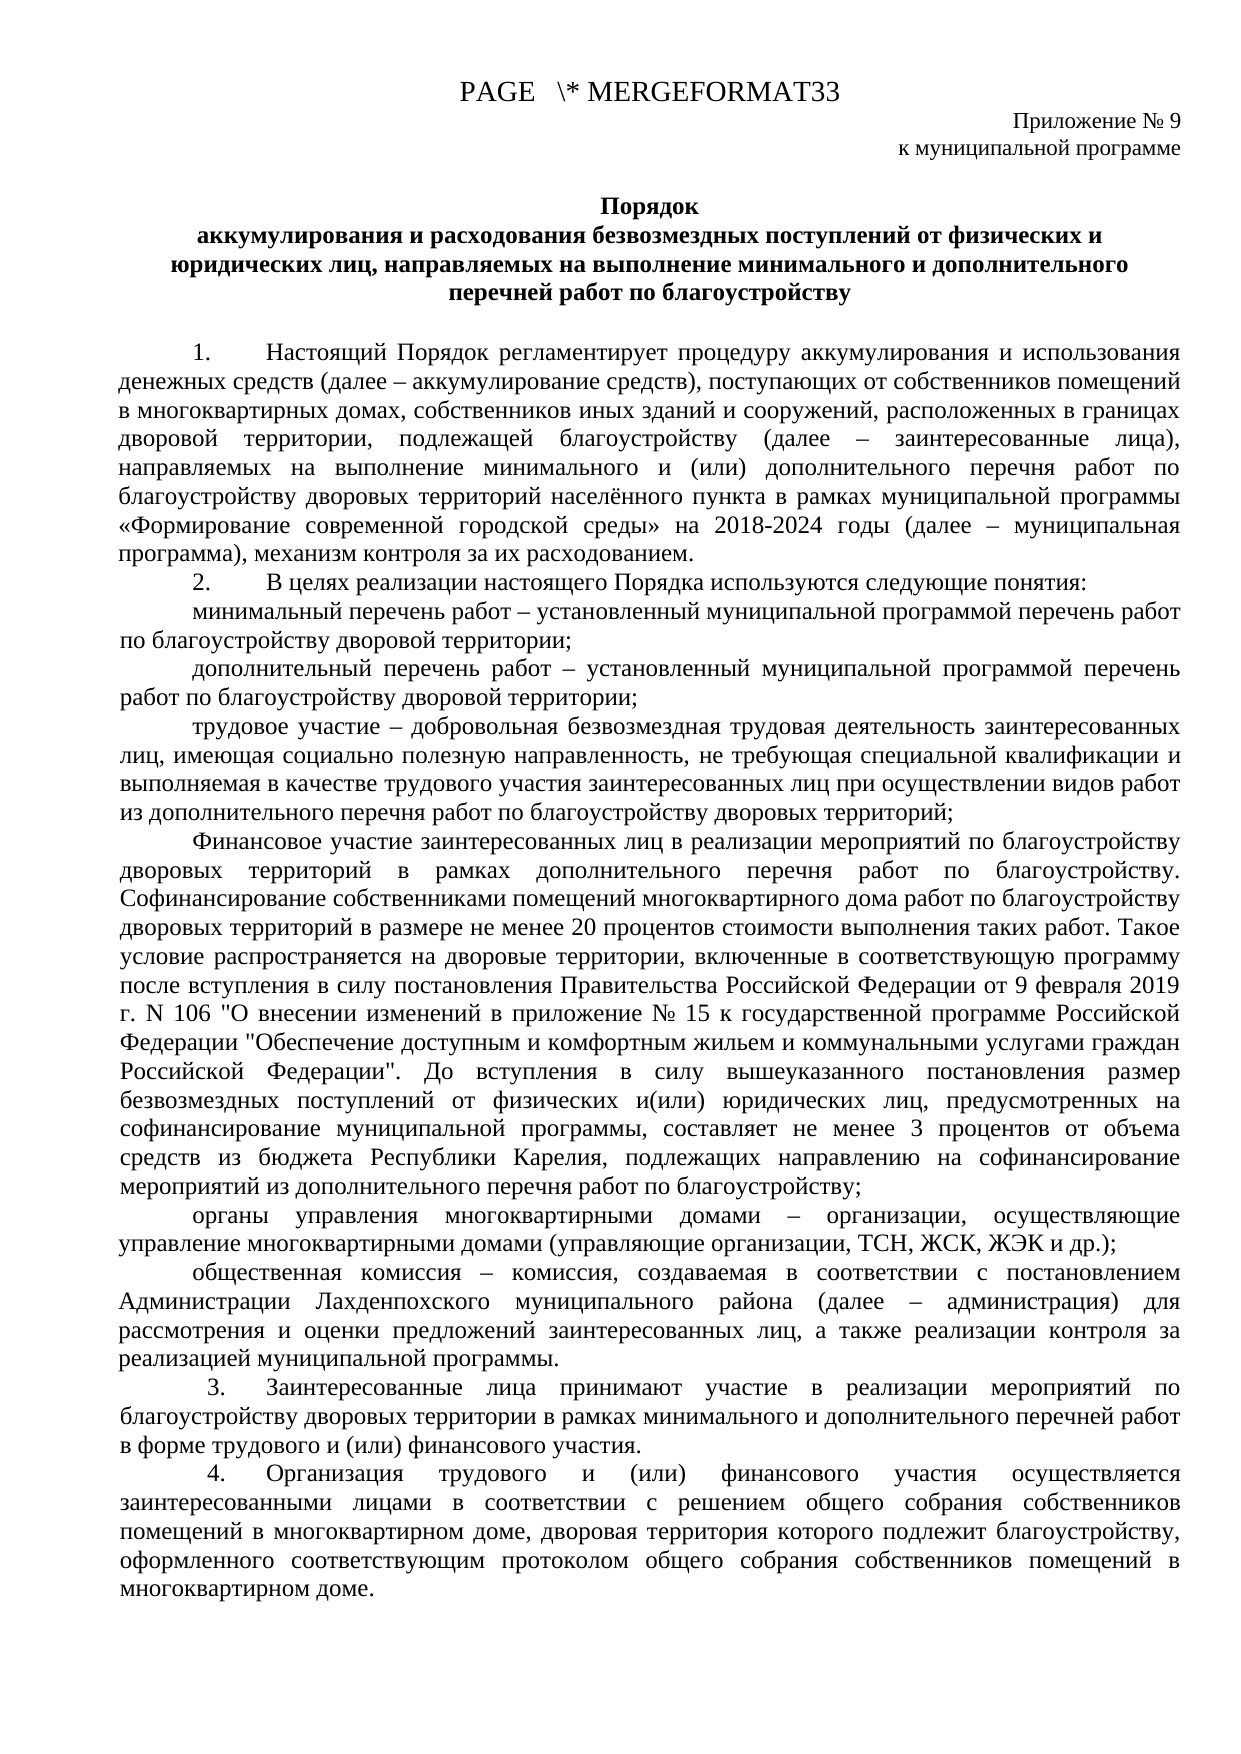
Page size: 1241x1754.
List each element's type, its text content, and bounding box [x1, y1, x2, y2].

text 1. Настоящий Порядок регламентирует процедуру аккумулирования и использования денежных средств (далее – аккумулирование средств), поступающих от собственников помещений в многоквартирных домах, собственников иных зданий и сооружений, расположенных в границах дворовой территории, подлежащей благоустройству (далее – заинтересованные лица), направляемых на выполнение минимального и (или) дополнительного перечня работ по благоустройству дворовых территорий населённого пункта в рамках муниципальной программы «Формирование современной городской среды» на 2018-2024 годы (далее – муниципальная программа), механизм контроля за их расходованием. [118, 337, 1181, 567]
text к муниципальной программе [118, 134, 1181, 160]
text 3. Заинтересованные лица принимают участие в реализации мероприятий по благоустройству дворовых территории в рамках минимального и дополнительного перечней работ в форме трудового и (или) финансового участия. [119, 1372, 1181, 1458]
text органы управления многоквартирными домами – организации, осуществляющие управление многоквартирными домами (управляющие организации, ТСН, ЖСК, ЖЭК и др.); [118, 1200, 1181, 1257]
text 4. Организация трудового и (или) финансового участия осуществляется заинтересованными лицами в соответствии с решением общего собрания собственников помещений в многоквартирном доме, дворовая территория которого подлежит благоустройству, оформленного соответствующим протоколом общего собрания собственников помещений в многоквартирном доме. [119, 1458, 1181, 1602]
text дополнительный перечень работ – установленный муниципальной программой перечень работ по благоустройству дворовой территории; [119, 653, 1181, 711]
text аккумулирования и расходования безвозмездных поступлений от физических и юридических лиц, направляемых на выполнение минимального и дополнительного перечней работ по благоустройству [118, 220, 1181, 306]
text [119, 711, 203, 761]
text 2. В целях реализации настоящего Порядка используются следующие понятия: [118, 567, 1181, 596]
text общественная комиссия – комиссия, создаваемая в соответствии с постановлением Администрации Лахденпохского муниципального района (далее – администрация) для рассмотрения и оценки предложений заинтересованных лиц, а также реализации контроля за реализацией муниципальной программы. [118, 1257, 1181, 1372]
text Финансовое участие заинтересованных лиц в реализации мероприятий по благоустройству дворовых территорий в рамках дополнительного перечня работ по благоустройству. Софинансирование собственниками помещений многоквартирного дома работ по благоустройству дворовых территорий в размере не менее 20 процентов стоимости выполнения таких работ. Такое условие распространяется на дворовые территории, включенные в соответствующую программу после вступления в силу постановления Правительства Российской Федерации от 9 февраля 2019 г. N 106 "О внесении изменений в приложение № 15 к государственной программе Российской Федерации "Обеспечение доступным и комфортным жильем и коммунальными услугами граждан Российской Федерации". До вступления в силу вышеуказанного постановления размер безвозмездных поступлений от физических и(или) юридических лиц, предусмотренных на софинансирование муниципальной программы, составляет не менее 3 процентов от объема средств из бюджета Республики Карелия, подлежащих направлению на софинансирование мероприятий из дополнительного перечня работ по благоустройству; [119, 826, 1181, 1200]
text Приложение № 9 [118, 107, 1181, 134]
text Порядок [118, 191, 1181, 220]
text минимальный перечень работ – установленный муниципальной программой перечень работ по благоустройству дворовой территории; [119, 596, 1181, 653]
text трудовое участие – добровольная безвозмездная трудовая деятельность заинтересованных лиц, имеющая социально полезную направленность, не требующая специальной квалификации и выполняемая в качестве трудового участия заинтересованных лиц при осуществлении видов работ из дополнительного перечня работ по благоустройству дворовых территорий; [119, 740, 1181, 826]
